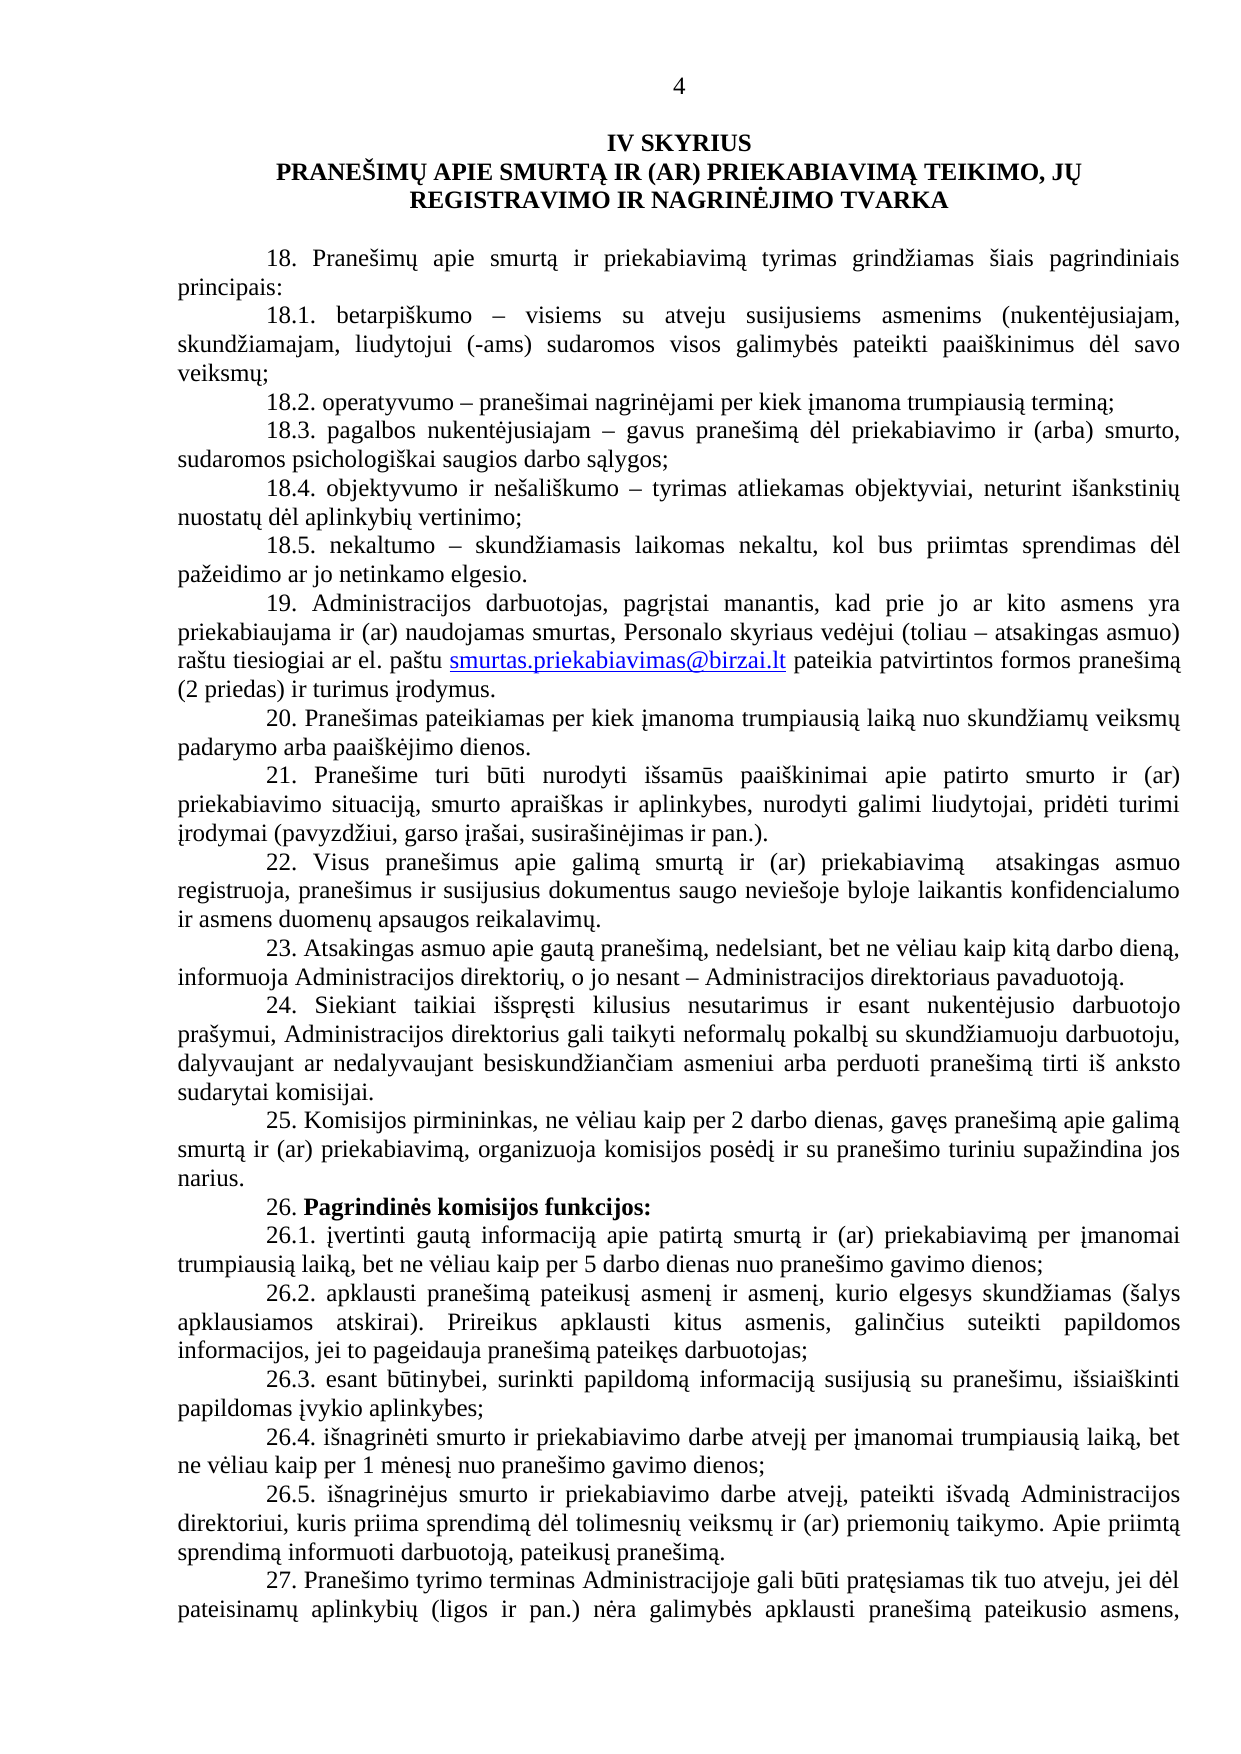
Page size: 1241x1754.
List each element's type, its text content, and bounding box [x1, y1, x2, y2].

text 21. Pranešime turi būti nurodyti išsamūs paaiškinimai apie patirto smurto ir (ar) priekabiavimo situaciją, smurto apraiškas ir aplinkybes, nurodyti galimi liudytojai, pridėti turimi įrodymai (pavyzdžiui, garso įrašai, susirašinėjimas ir pan.). [177, 761, 1181, 847]
text 26.3. esant būtinybei, surinkti papildomą informaciją susijusią su pranešimu, išsiaiškinti papildomas įvykio aplinkybes; [177, 1364, 1181, 1422]
text 24. Siekiant taikiai išspręsti kilusius nesutarimus ir esant nukentėjusio darbuotojo prašymui, Administracijos direktorius gali taikyti neformalų pokalbį su skundžiamuoju darbuotoju, dalyvaujant ar nedalyvaujant besiskundžiančiam asmeniui arba perduoti pranešimą tirti iš anksto sudarytai komisijai. [177, 991, 1181, 1106]
text 19. Administracijos darbuotojas, pagrįstai manantis, kad prie jo ar kito asmens yra priekabiaujama ir (ar) naudojamas smurtas, Personalo skyriaus vedėjui (toliau – atsakingas asmuo) raštu tiesiogiai ar el. paštu smurtas.priekabiavimas@birzai.lt pateikia patvirtintos formos pranešimą (2 priedas) ir turimus įrodymus. [177, 588, 1181, 703]
text 18.4. objektyvumo ir nešališkumo – tyrimas atliekamas objektyviai, neturint išankstinių nuostatų dėl aplinkybių vertinimo; [177, 473, 1181, 531]
text 26.4. išnagrinėti smurto ir priekabiavimo darbe atvejį per įmanomai trumpiausią laiką, bet ne vėliau kaip per 1 mėnesį nuo pranešimo gavimo dienos; [177, 1422, 1181, 1479]
text PRANEŠIMŲ APIE SMURTĄ IR (AR) PRIEKABIAVIMĄ TEIKIMO, JŲ REGISTRAVIMO IR NAGRINĖJIMO TVARKA [177, 157, 1181, 214]
text 22. Visus pranešimus apie galimą smurtą ir (ar) priekabiavimą atsakingas asmuo registruoja, pranešimus ir susijusius dokumentus saugo neviešoje byloje laikantis konfidencialumo ir asmens duomenų apsaugos reikalavimų. [177, 847, 1181, 933]
text 26.5. išnagrinėjus smurto ir priekabiavimo darbe atvejį, pateikti išvadą Administracijos direktoriui, kuris priima sprendimą dėl tolimesnių veiksmų ir (ar) priemonių taikymo. Apie priimtą sprendimą informuoti darbuotoją, pateikusį pranešimą. [177, 1479, 1181, 1566]
text 18.3. pagalbos nukentėjusiajam – gavus pranešimą dėl priekabiavimo ir (arba) smurto, sudaromos psichologiškai saugios darbo sąlygos; [177, 416, 1181, 473]
text 20. Pranešimas pateikiamas per kiek įmanoma trumpiausią laiką nuo skundžiamų veiksmų padarymo arba paaiškėjimo dienos. [177, 703, 1181, 761]
text 18.5. nekaltumo – skundžiamasis laikomas nekaltu, kol bus priimtas sprendimas dėl pažeidimo ar jo netinkamo elgesio. [177, 531, 1181, 588]
text 18.1. betarpiškumo – visiems su atveju susijusiems asmenims (nukentėjusiajam, skundžiamajam, liudytojui (-ams) sudaromos visos galimybės pateikti paaiškinimus dėl savo veiksmų; [177, 301, 1181, 387]
text 26.1. įvertinti gautą informaciją apie patirtą smurtą ir (ar) priekabiavimą per įmanomai trumpiausią laiką, bet ne vėliau kaip per 5 darbo dienas nuo pranešimo gavimo dienos; [177, 1221, 1181, 1278]
text 26.2. apklausti pranešimą pateikusį asmenį ir asmenį, kurio elgesys skundžiamas (šalys apklausiamos atskirai). Prireikus apklausti kitus asmenis, galinčius suteikti papildomos informacijos, jei to pageidauja pranešimą pateikęs darbuotojas; [177, 1278, 1181, 1364]
text 25. Komisijos pirmininkas, ne vėliau kaip per 2 darbo dienas, gavęs pranešimą apie galimą smurtą ir (ar) priekabiavimą, organizuoja komisijos posėdį ir su pranešimo turiniu supažindina jos narius. [177, 1106, 1181, 1192]
text 26. Pagrindinės komisijos funkcijos: [177, 1192, 1181, 1221]
text 18.2. operatyvumo – pranešimai nagrinėjami per kiek įmanoma trumpiausią terminą; [177, 387, 1181, 416]
text IV SKYRIUS [177, 128, 1181, 157]
text 18. Pranešimų apie smurtą ir priekabiavimą tyrimas grindžiamas šiais pagrindiniais principais: [177, 243, 1181, 301]
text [177, 1566, 1181, 1623]
text 23. Atsakingas asmuo apie gautą pranešimą, nedelsiant, bet ne vėliau kaip kitą darbo dieną, informuoja Administracijos direktorių, o jo nesant – Administracijos direktoriaus pavaduotoją. [177, 933, 1181, 991]
